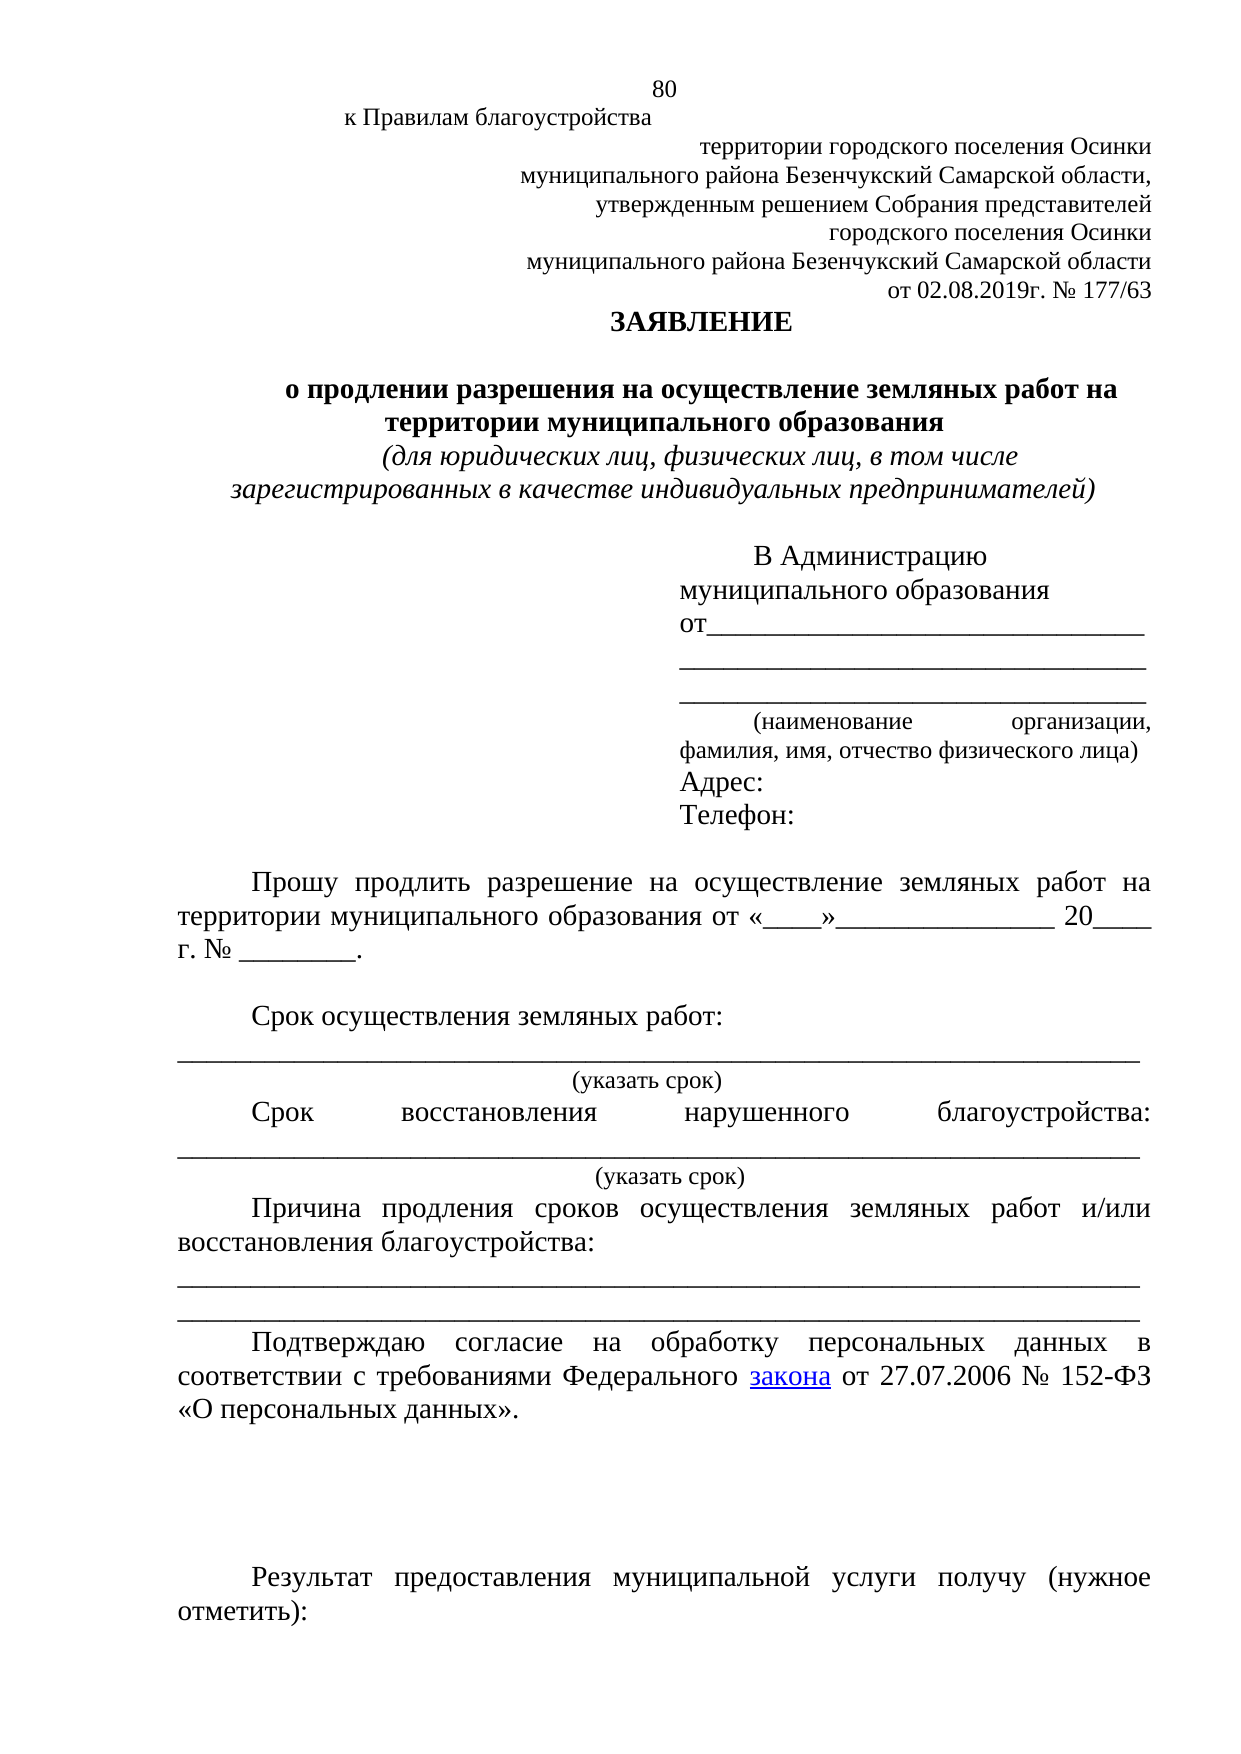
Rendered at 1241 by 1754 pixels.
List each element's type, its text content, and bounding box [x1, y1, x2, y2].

text от 02.08.2019г. № 177/63 [177, 275, 1152, 304]
text ЗАЯВЛЕНИЕ [177, 304, 1152, 337]
text Срок осуществления земляных работ: __________________________________________________________________ [177, 998, 1152, 1066]
text городского поселения Осинки [177, 217, 1152, 246]
text к Правилам благоустройства [177, 102, 1152, 131]
text утвержденным решением Собрания представителей [177, 189, 1152, 217]
text Телефон: [606, 797, 1152, 831]
text (указать срок) [177, 1066, 1152, 1094]
text Срок восстановления нарушенного благоустройства: __________________________________________________________________ [177, 1094, 1152, 1161]
text о продлении разрешения на осуществление земляных работ на территории муниципального образования [177, 371, 1152, 438]
text __________________________________________________________________ [177, 1291, 1152, 1324]
text Причина продления сроков осуществления земляных работ и/или восстановления благоустройства: __________________________________________________________________ [177, 1190, 1152, 1291]
text (наименование организации, фамилия, имя, отчество физического лица) [679, 706, 1152, 764]
text Адрес: [606, 764, 1152, 797]
text Результат предоставления муниципальной услуги получу (нужное отметить): [177, 1559, 1152, 1626]
text муниципального района Безенчукский Самарской области [177, 246, 1152, 275]
text муниципального района Безенчукский Самарской области, [177, 160, 1152, 189]
text (для юридических лиц, физических лиц, в том числе зарегистрированных в качестве индивидуальных предпринимателей) [177, 438, 1152, 505]
text (указать срок) [177, 1161, 1152, 1190]
text В Администрацию муниципального образования от______________________________________________________________________________________________ [679, 538, 1152, 706]
text территории городского поселения Осинки [177, 131, 1152, 160]
text Подтверждаю согласие на обработку персональных данных в соответствии с требованиями Федерального закона от 27.07.2006 № 152-ФЗ «О персональных данных». [177, 1324, 1152, 1425]
text Прошу продлить разрешение на осуществление земляных работ на территории муниципального образования от «____»_______________ 20____ г. № ________. [177, 864, 1152, 965]
